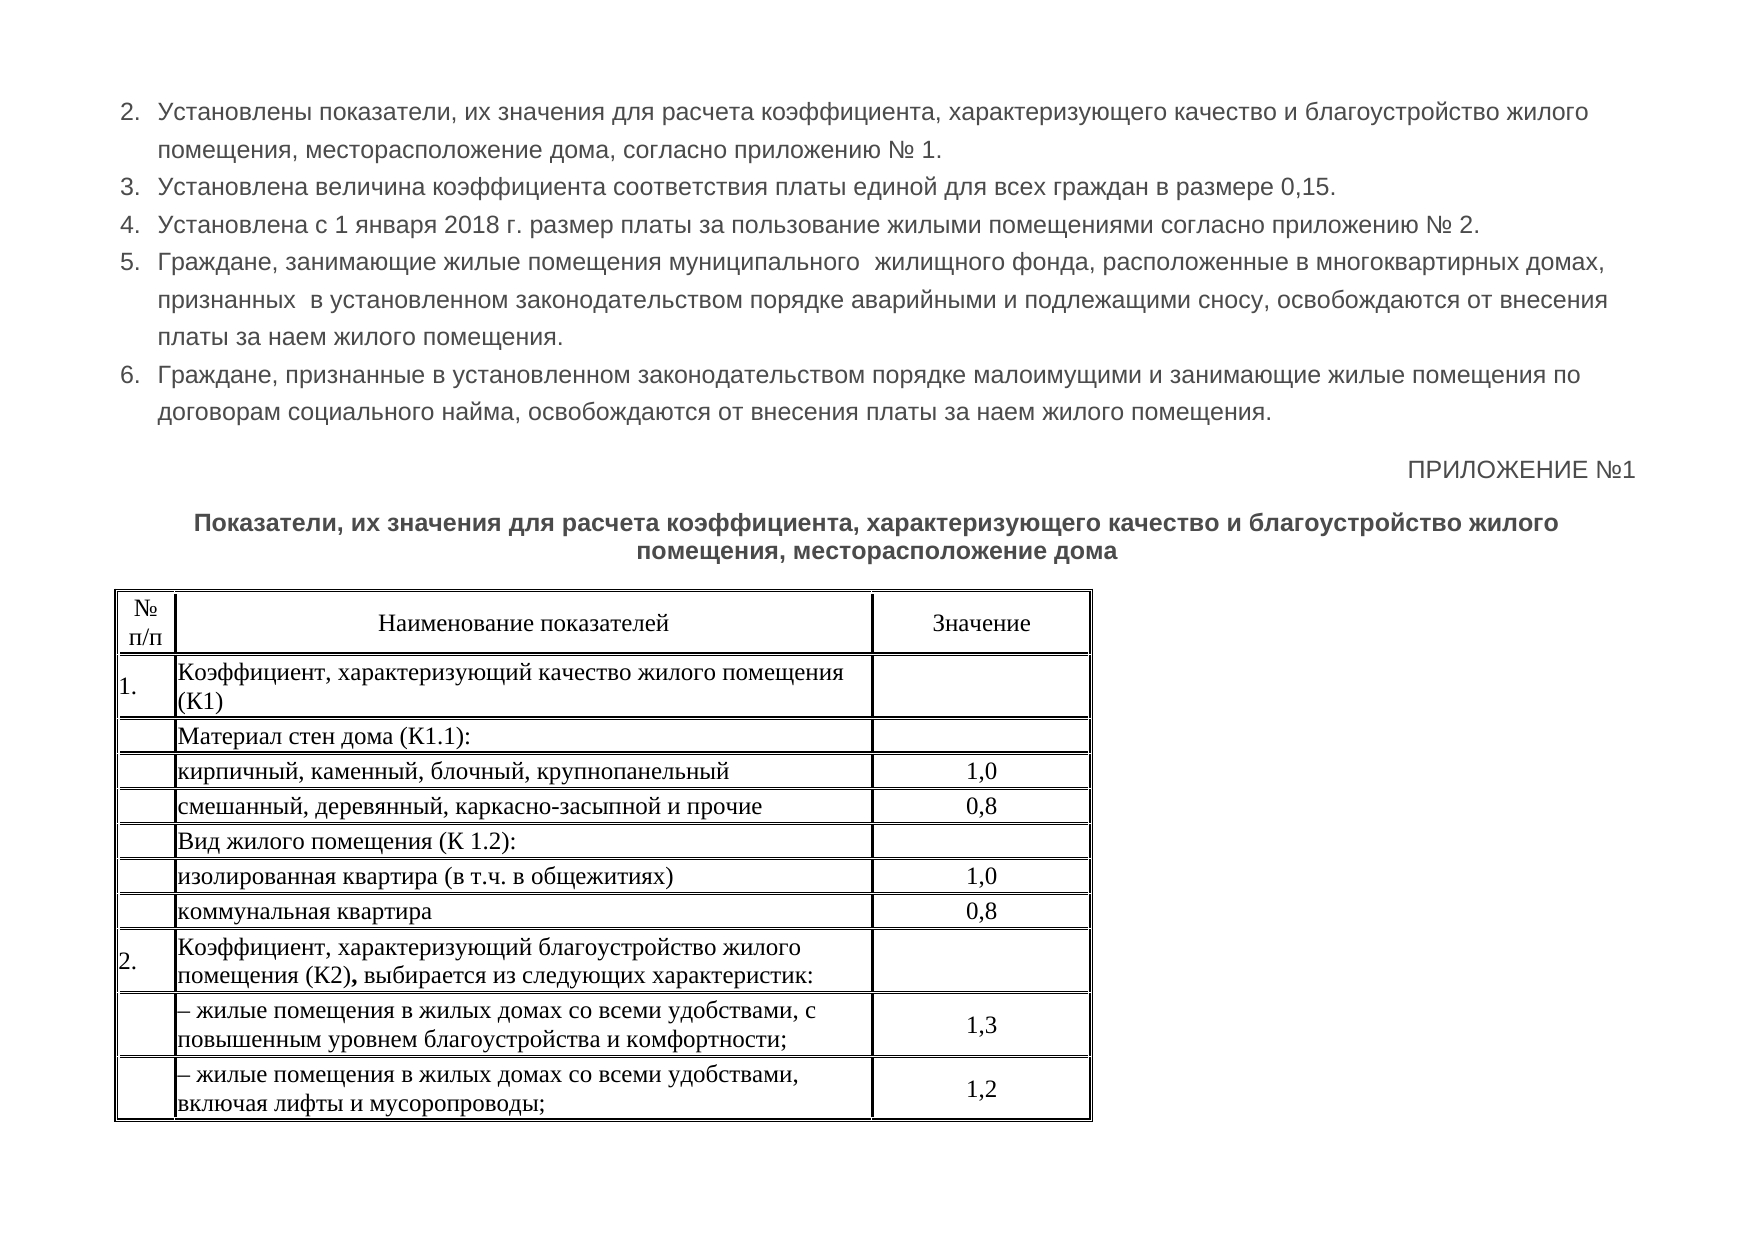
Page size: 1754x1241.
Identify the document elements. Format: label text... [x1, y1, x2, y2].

table_cell 0,8 [874, 786, 1090, 821]
table_header Значение [872, 592, 1089, 652]
table_header Наименование показателей [175, 590, 872, 652]
table_cell 2. [116, 927, 175, 991]
table_cell кирпичный, каменный, блочный, крупнопанельный [177, 755, 871, 786]
table_cell [116, 991, 175, 1054]
table_cell 0,8 [872, 892, 1091, 927]
table_cell 1,0 [872, 857, 1091, 892]
table_cell [874, 716, 1090, 751]
table_cell 1,0 [874, 751, 1090, 786]
table_cell [118, 716, 174, 751]
list Установлена величина коэффициента соответствия платы единой для всех граждан в размере 0,15. [120, 164, 1636, 201]
table_cell Коэффициент, характеризующий качество жилого помещения (К1) [177, 656, 871, 716]
text Показатели, их значения для расчета коэффициента, характеризующего качество и благоустройство жилого помещения, месторасположение дома [118, 507, 1636, 565]
table_cell Вид жилого помещения (К 1.2): [177, 825, 871, 857]
table_cell смешанный, деревянный, каркасно-засыпной и прочие [177, 790, 871, 821]
table_header № п/п [118, 590, 175, 652]
table_cell 1,3 [872, 991, 1091, 1054]
text ПРИЛОЖЕНИЕ №1 [118, 455, 1636, 484]
table_cell Коэффициент, характеризующий благоустройство жилого помещения (К2), выбирается из следующих характеристик: [177, 930, 871, 991]
table_cell коммунальная квартира [177, 895, 871, 927]
table_cell [116, 892, 175, 927]
table_cell [872, 927, 1091, 991]
table_cell [118, 786, 174, 821]
table_cell [874, 821, 1090, 857]
table_cell 1,2 [872, 1055, 1090, 1118]
list Граждане, занимающие жилые помещения муниципального жилищного фонда, расположенные в многоквартирных домах, признанных в установленном законодательством порядке аварийными и подлежащими сносу, освобождаются от внесения платы за наем жилого помещения. [120, 239, 1636, 351]
table_cell изолированная квартира (в т.ч. в общежитиях) [177, 860, 871, 892]
table_cell – жилые помещения в жилых домах со всеми удобствами, включая лифты и мусоропроводы; [175, 1058, 872, 1118]
table_cell [118, 1055, 175, 1118]
table_cell [874, 652, 1090, 716]
list Граждане, признанные в установленном законодательством порядке малоимущими и занимающие жилые помещения по договорам социального найма, освобождаются от внесения платы за наем жилого помещения. [120, 351, 1636, 426]
table_cell 1. [118, 652, 174, 716]
table_cell [118, 821, 174, 857]
list Установлена с 1 января 2018 г. размер платы за пользование жилыми помещениями согласно приложению № 2. [120, 201, 1636, 239]
table_cell Материал стен дома (К1.1): [177, 720, 871, 751]
table_cell – жилые помещения в жилых домах со всеми удобствами, с повышенным уровнем благоустройства и комфортности; [177, 994, 871, 1054]
table_cell [118, 751, 174, 786]
list Установлены показатели, их значения для расчета коэффициента, характеризующего качество и благоустройство жилого помещения, месторасположение дома, согласно приложению № 1. [120, 89, 1636, 164]
table_cell [116, 857, 175, 892]
